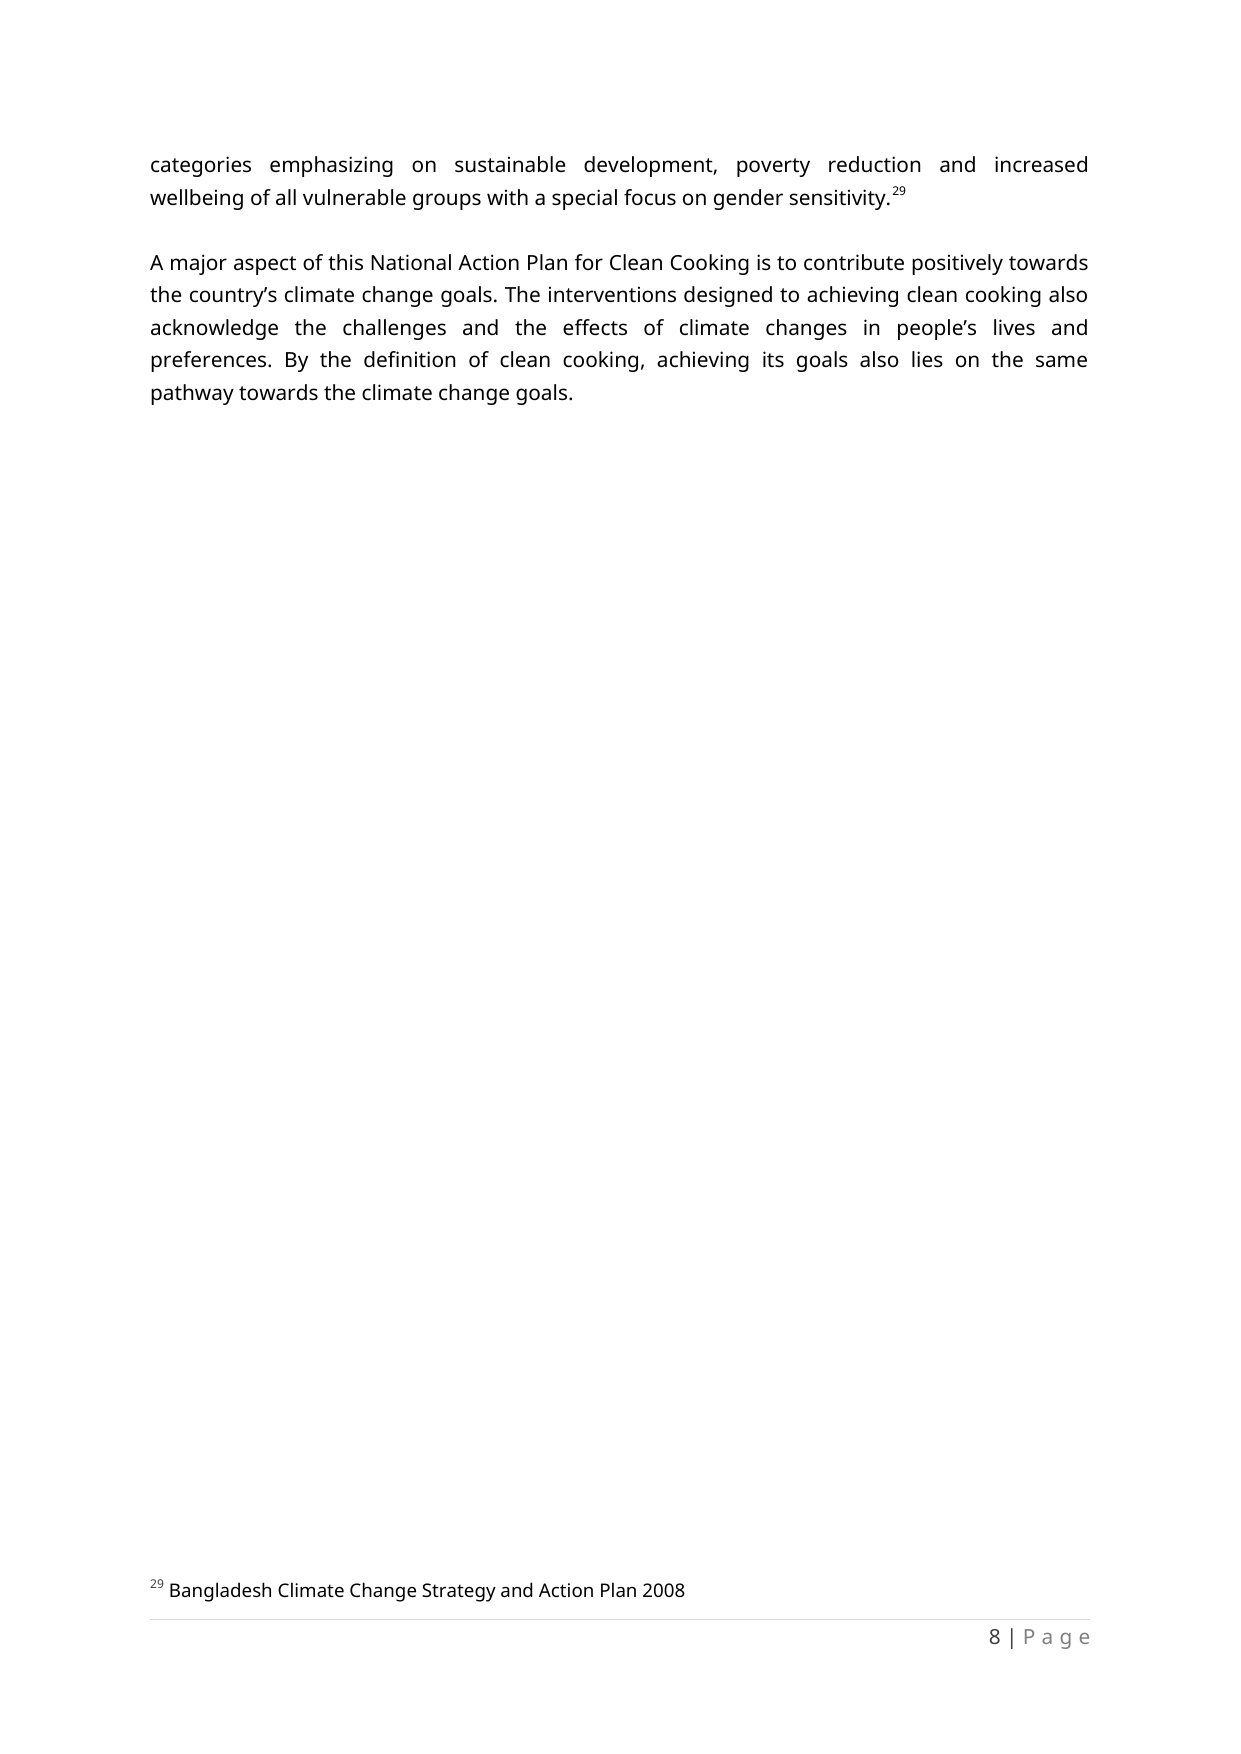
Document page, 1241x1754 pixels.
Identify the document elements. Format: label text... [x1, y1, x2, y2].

text A major aspect of this National Action Plan for Clean Cooking is to contribute positively towards the country’s climate change goals. The interventions designed to achieving clean cooking also acknowledge the challenges and the effects of climate changes in people’s lives and preferences. By the definition of clean cooking, achieving its goals also lies on the same pathway towards the climate change goals. [150, 374, 1090, 407]
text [150, 178, 1090, 211]
